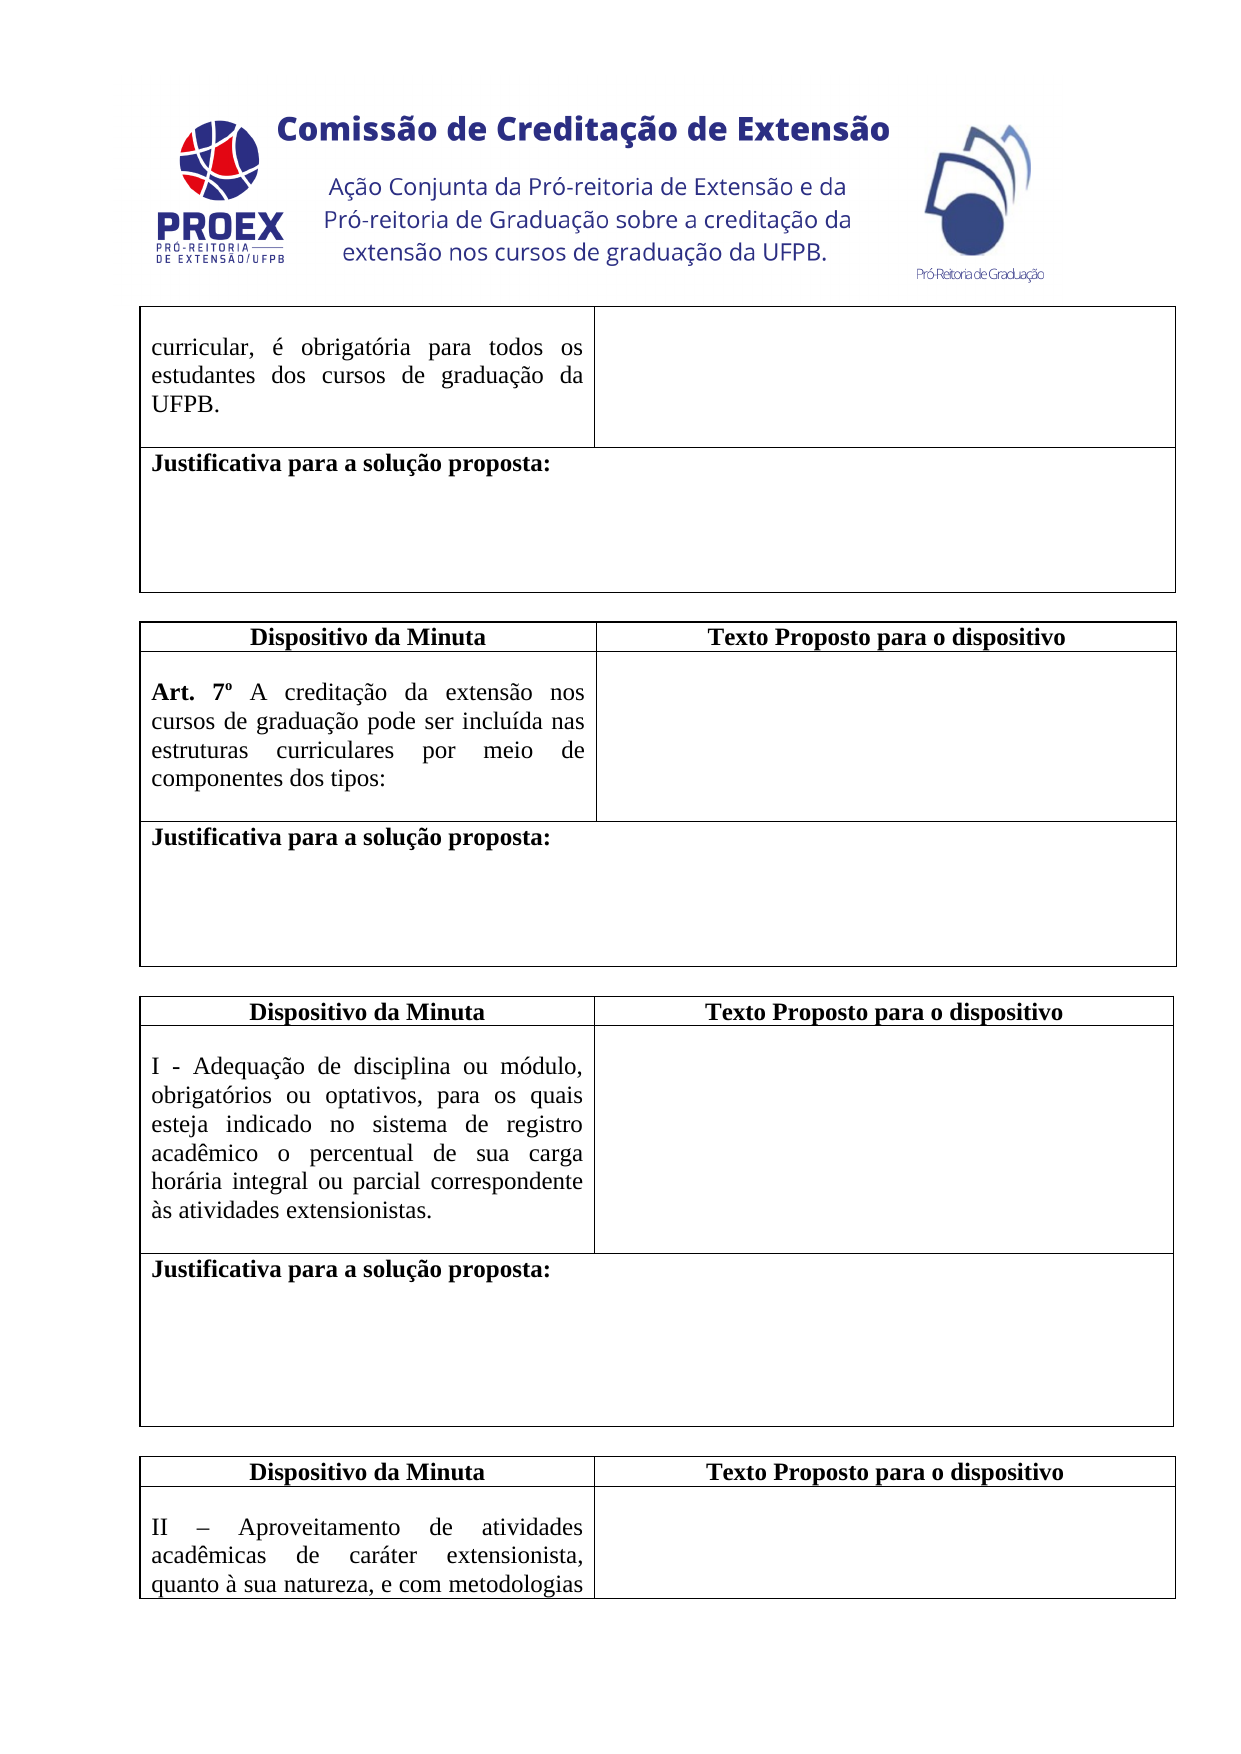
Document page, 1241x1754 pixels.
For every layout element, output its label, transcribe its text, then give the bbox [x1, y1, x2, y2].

picture [112, 75, 1063, 306]
table_cell [595, 1487, 1175, 1598]
table_header Dispositivo da Minuta [141, 1457, 594, 1486]
table_header Texto Proposto para o dispositivo [597, 623, 1176, 651]
table_header Texto Proposto para o dispositivo [595, 1457, 1175, 1486]
table_cell Justificativa para a solução proposta: [141, 1254, 1173, 1426]
table_header Dispositivo da Minuta [141, 623, 596, 651]
table_header Texto Proposto para o dispositivo [595, 997, 1173, 1025]
table_cell I - Adequação de disciplina ou módulo, obrigatórios ou optativos, para os quais esteja indicado no sistema de registro acadêmico o percentual de sua carga horária integral ou parcial correspondente às atividades extensionistas. [141, 1026, 594, 1253]
table_cell Justificativa para a solução proposta: [141, 822, 1176, 966]
table_header Dispositivo da Minuta [141, 997, 594, 1025]
table_cell [595, 1026, 1173, 1253]
table_cell [597, 652, 1176, 821]
table_cell Art. 7o A creditação da extensão nos cursos de graduação pode ser incluída nas estruturas curriculares por meio de componentes dos tipos: [141, 652, 596, 821]
table_cell [595, 307, 1175, 447]
table_cell Justificativa para a solução proposta: [141, 448, 1175, 592]
